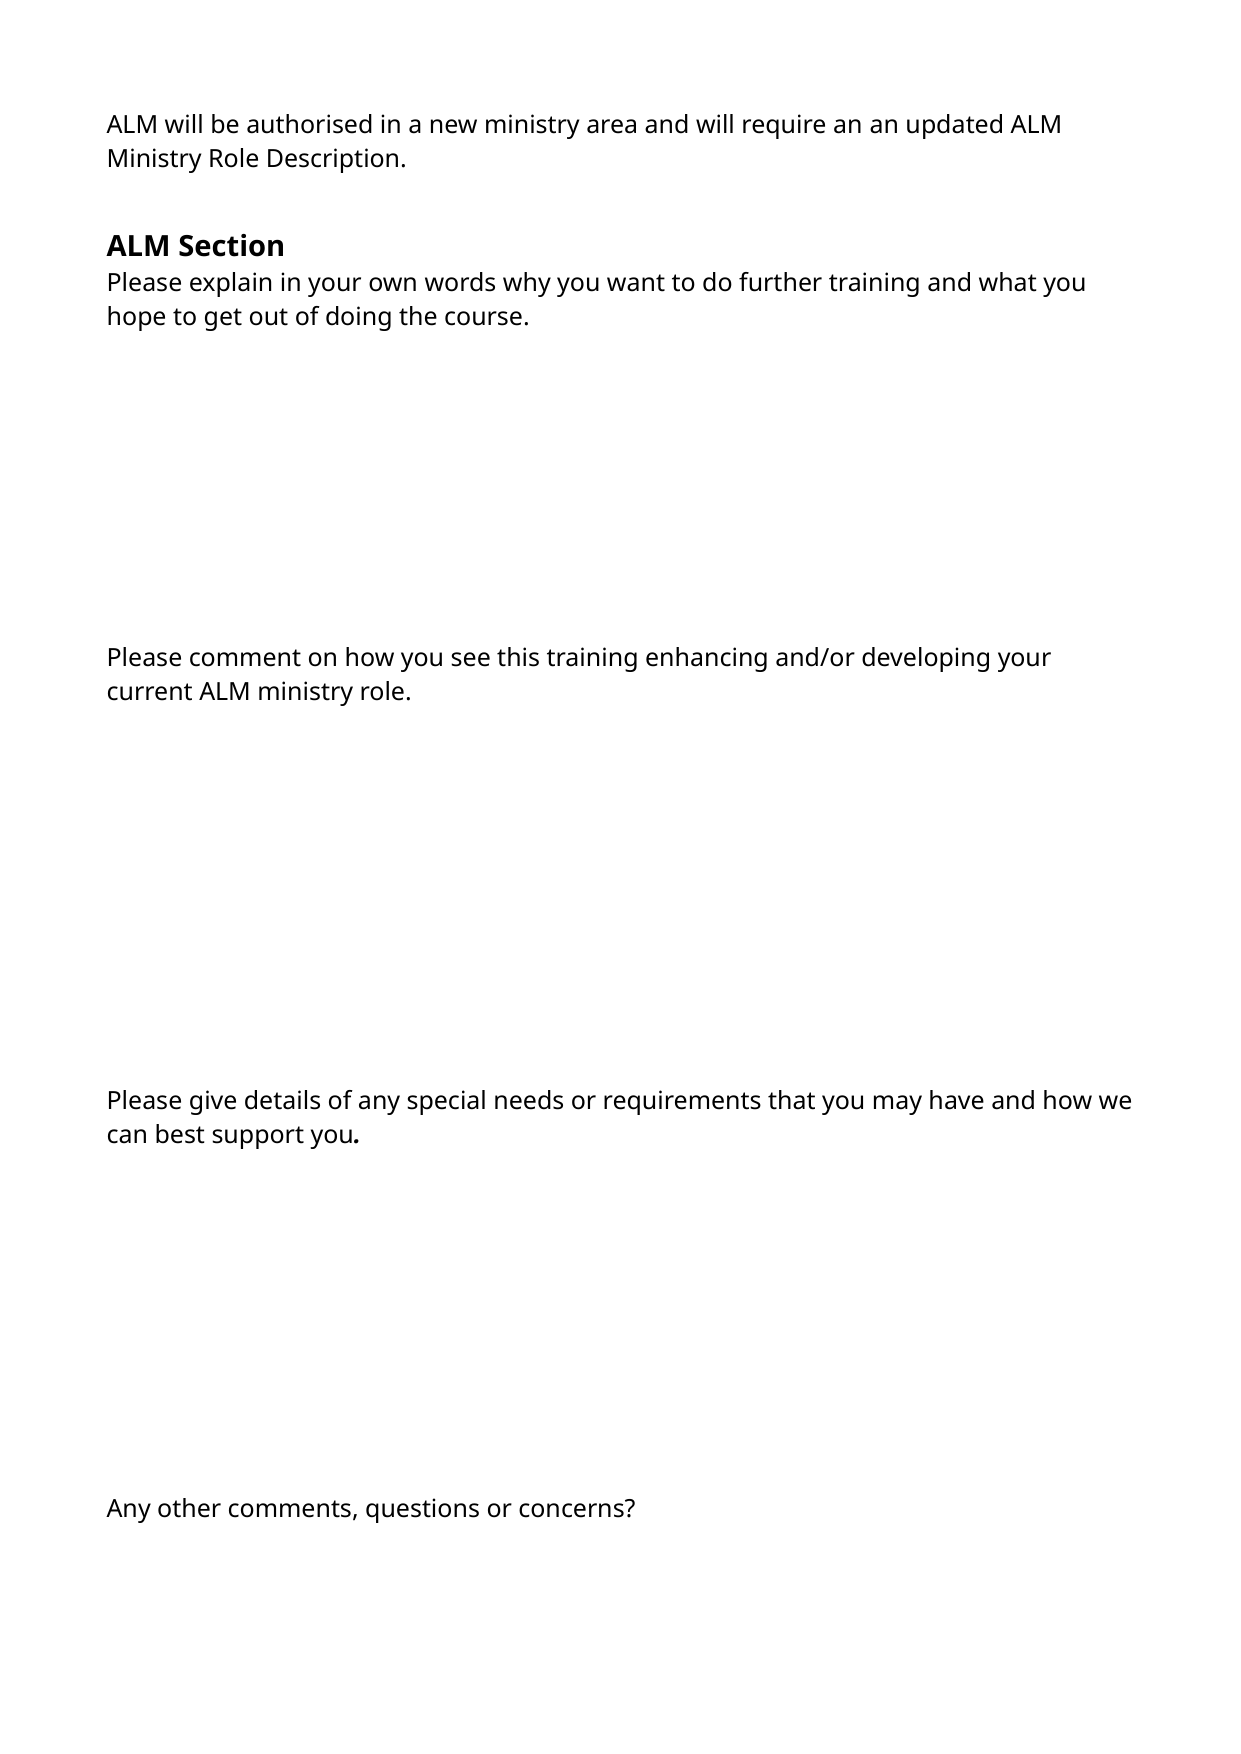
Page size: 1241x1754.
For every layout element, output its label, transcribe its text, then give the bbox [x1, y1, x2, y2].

text ALM Section [106, 225, 1134, 265]
text Please comment on how you see this training enhancing and/or developing your current ALM ministry role. [106, 639, 1134, 708]
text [106, 106, 1134, 174]
text Please give details of any special needs or requirements that you may have and how we can best support you. [106, 1082, 1134, 1151]
text Please explain in your own words why you want to do further training and what you hope to get out of doing the course. [106, 265, 1134, 333]
text Any other comments, questions or concerns? [106, 1491, 1134, 1525]
